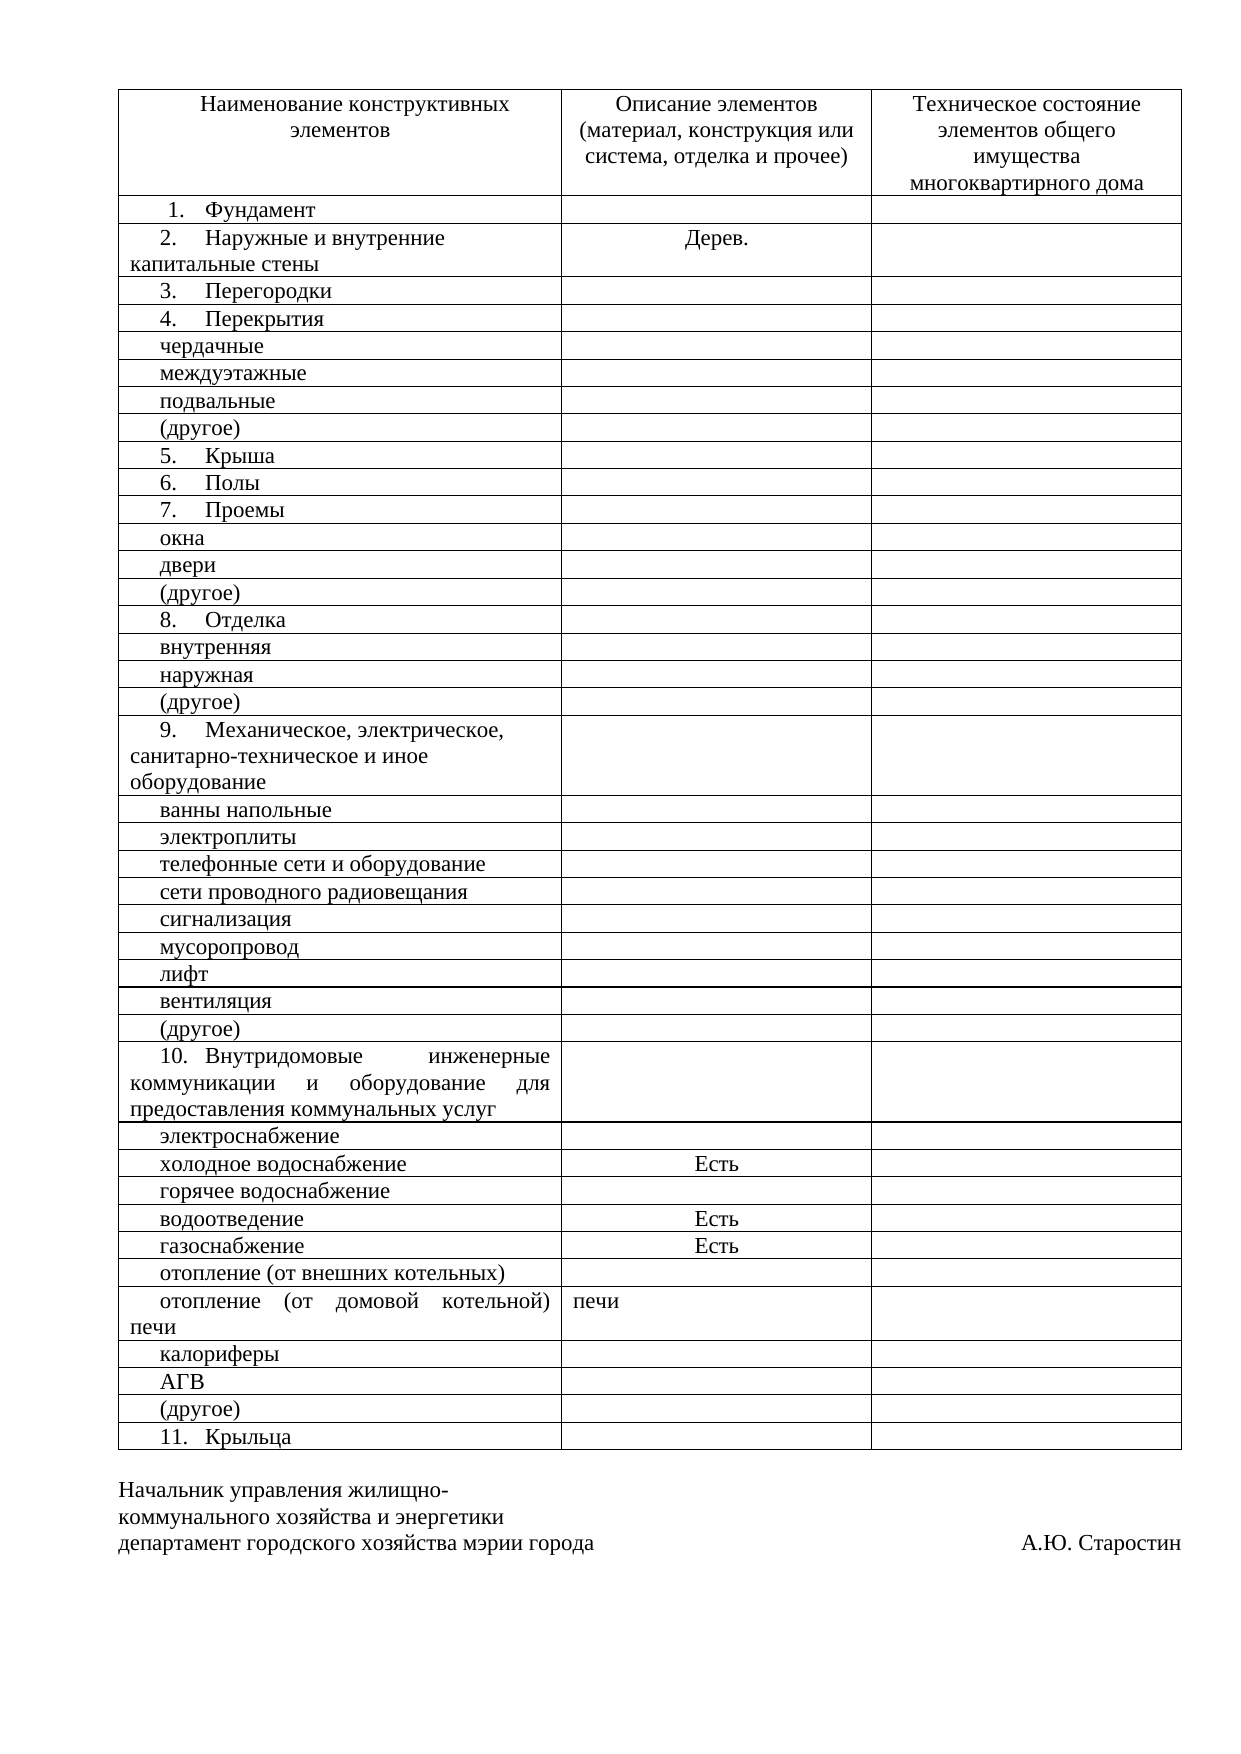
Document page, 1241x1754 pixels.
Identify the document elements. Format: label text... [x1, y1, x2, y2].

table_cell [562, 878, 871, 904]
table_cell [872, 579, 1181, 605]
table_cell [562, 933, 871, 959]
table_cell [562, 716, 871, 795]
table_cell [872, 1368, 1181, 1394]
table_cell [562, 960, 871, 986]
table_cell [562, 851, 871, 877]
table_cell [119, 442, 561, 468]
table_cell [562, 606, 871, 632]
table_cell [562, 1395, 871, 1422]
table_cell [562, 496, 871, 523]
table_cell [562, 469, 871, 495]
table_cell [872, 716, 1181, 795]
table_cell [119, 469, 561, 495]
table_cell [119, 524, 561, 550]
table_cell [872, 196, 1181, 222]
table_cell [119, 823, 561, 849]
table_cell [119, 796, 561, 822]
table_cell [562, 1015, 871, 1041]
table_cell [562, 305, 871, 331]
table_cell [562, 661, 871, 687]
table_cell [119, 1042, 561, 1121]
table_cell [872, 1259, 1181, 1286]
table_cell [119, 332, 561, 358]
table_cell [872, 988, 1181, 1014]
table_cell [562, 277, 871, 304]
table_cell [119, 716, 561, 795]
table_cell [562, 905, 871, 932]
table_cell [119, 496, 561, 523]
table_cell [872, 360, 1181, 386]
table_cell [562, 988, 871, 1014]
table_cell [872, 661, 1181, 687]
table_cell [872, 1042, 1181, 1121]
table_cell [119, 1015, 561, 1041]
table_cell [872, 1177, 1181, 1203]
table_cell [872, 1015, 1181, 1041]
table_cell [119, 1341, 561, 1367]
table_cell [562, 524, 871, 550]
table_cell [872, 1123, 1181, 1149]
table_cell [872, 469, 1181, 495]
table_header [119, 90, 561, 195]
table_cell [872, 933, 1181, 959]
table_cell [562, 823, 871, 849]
text Начальник управления жилищно- [118, 1476, 1181, 1503]
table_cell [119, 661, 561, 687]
text коммунального хозяйства и энергетики [118, 1503, 1181, 1529]
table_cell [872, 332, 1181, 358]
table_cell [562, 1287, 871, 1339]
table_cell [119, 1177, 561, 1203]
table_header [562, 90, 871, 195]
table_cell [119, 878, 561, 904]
text департамент городского хозяйства мэрии города А.Ю. Старостин [118, 1529, 1181, 1556]
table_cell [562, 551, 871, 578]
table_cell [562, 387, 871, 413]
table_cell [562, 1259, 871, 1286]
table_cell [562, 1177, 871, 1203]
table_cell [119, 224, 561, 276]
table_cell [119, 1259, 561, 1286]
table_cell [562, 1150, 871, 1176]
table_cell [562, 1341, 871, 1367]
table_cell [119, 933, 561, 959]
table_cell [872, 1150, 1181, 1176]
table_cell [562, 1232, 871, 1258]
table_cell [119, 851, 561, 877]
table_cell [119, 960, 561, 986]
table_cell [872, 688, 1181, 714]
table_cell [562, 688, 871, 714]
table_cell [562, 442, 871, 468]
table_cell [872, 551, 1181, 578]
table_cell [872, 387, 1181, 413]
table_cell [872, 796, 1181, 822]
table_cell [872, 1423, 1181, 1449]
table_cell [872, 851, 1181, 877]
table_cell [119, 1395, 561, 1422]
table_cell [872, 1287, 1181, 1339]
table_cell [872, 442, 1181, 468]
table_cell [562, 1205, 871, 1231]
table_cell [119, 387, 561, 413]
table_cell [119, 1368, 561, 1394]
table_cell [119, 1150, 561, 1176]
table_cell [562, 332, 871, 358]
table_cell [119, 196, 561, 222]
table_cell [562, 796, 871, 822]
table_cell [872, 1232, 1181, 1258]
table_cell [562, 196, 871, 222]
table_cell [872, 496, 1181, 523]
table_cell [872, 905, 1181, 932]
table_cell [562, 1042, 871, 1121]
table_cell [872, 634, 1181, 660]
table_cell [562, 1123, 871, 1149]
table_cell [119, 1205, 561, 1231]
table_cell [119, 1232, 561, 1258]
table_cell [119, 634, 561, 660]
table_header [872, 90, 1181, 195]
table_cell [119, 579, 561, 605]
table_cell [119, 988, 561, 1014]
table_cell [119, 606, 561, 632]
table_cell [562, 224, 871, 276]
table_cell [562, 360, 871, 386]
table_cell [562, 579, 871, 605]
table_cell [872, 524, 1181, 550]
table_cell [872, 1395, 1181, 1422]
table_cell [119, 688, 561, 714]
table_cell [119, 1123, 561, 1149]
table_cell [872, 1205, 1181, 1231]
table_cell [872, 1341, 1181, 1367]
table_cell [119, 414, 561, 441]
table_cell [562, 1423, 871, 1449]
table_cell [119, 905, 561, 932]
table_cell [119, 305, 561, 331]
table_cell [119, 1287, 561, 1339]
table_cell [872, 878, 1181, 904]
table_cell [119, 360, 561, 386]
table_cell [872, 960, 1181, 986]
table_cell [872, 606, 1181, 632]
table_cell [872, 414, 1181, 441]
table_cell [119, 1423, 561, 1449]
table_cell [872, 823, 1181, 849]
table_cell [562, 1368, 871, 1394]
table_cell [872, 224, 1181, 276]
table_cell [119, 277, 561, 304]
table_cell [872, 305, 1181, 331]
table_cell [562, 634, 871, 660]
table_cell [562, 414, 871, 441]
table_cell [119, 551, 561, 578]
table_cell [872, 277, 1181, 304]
